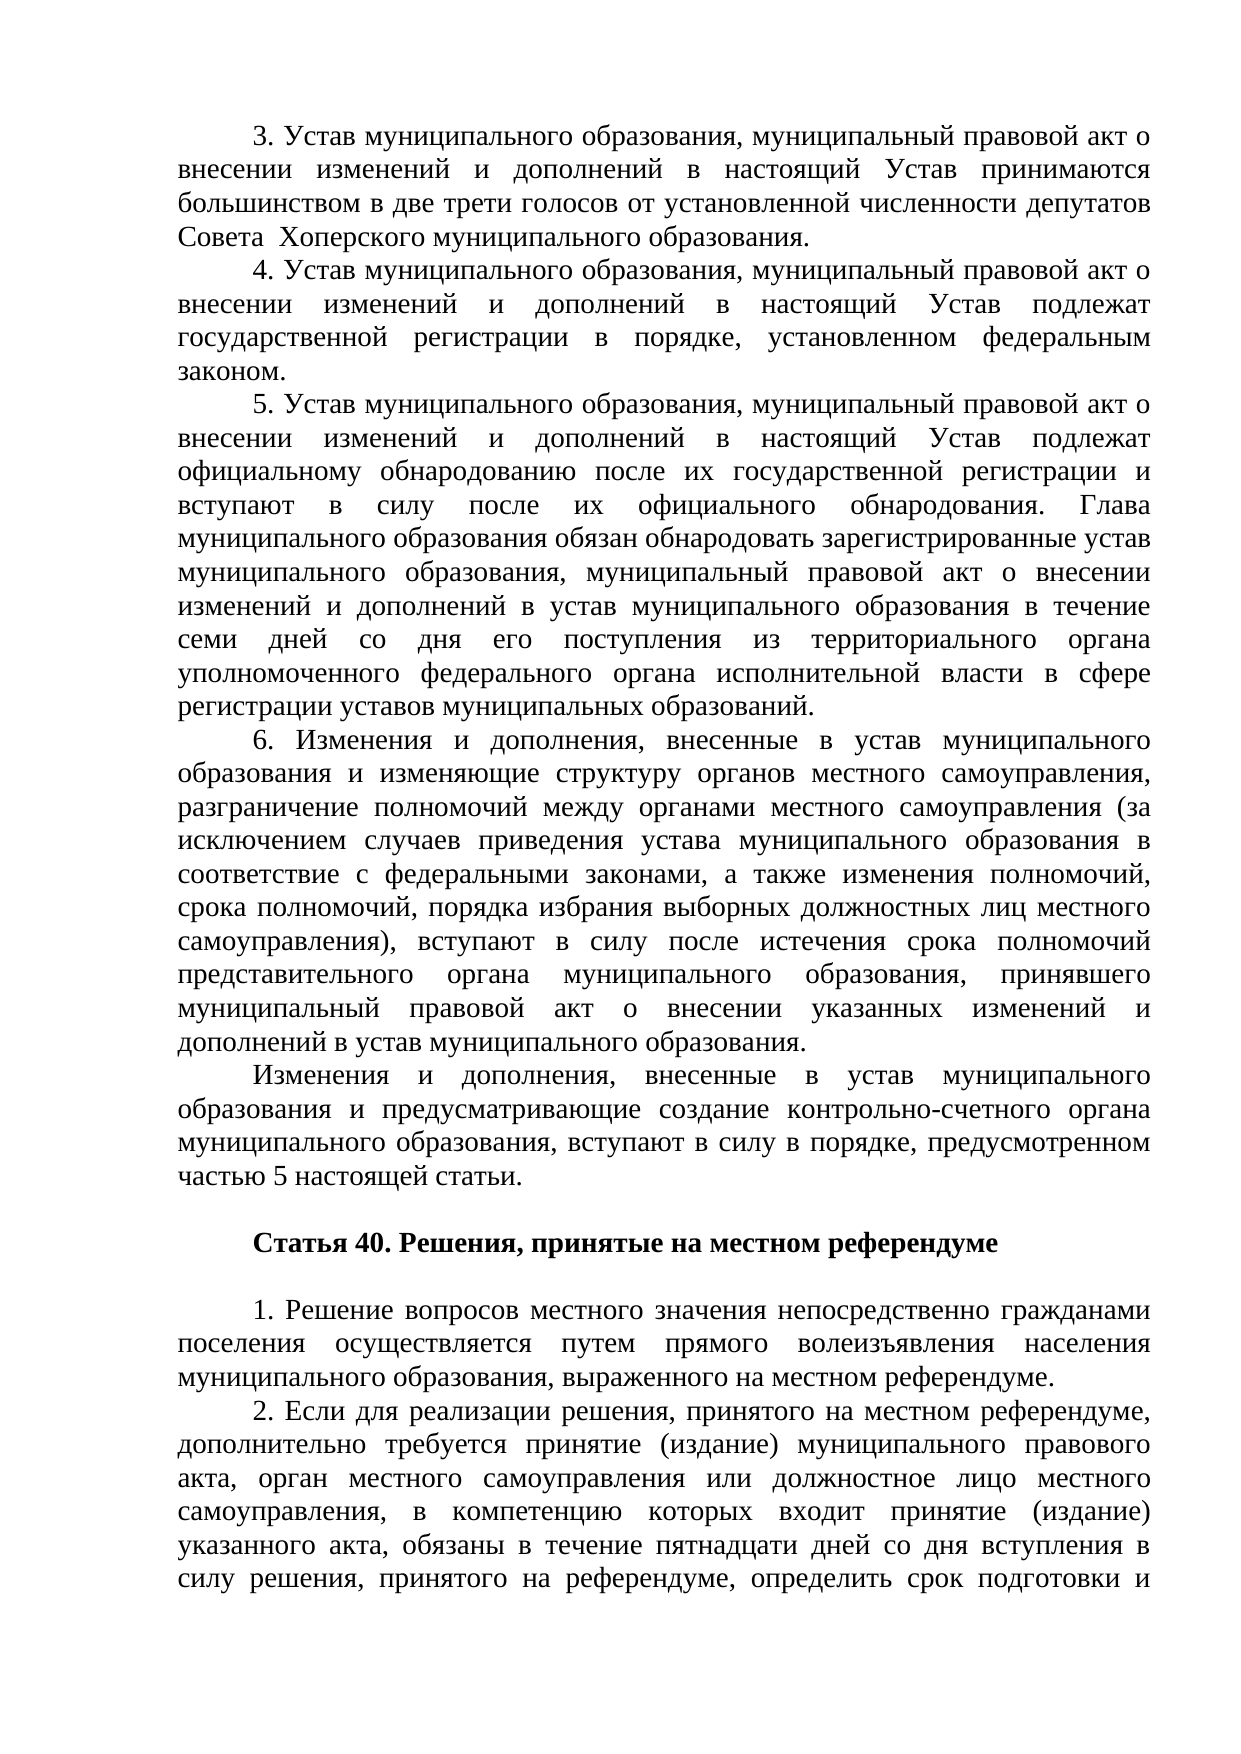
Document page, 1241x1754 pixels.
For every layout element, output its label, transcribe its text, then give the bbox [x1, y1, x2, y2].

text 5. Устав муниципального образования, муниципальный правовой акт о внесении изменений и дополнений в настоящий Устав подлежат официальному обнародованию после их государственной регистрации и вступают в силу после их официального обнародования. Глава муниципального образования обязан обнародовать зарегистрированные устав муниципального образования, муниципальный правовой акт о внесении изменений и дополнений в устав муниципального образования в течение семи дней со дня его поступления из территориального органа уполномоченного федерального органа исполнительной власти в сфере регистрации уставов муниципальных образований. [177, 386, 1152, 722]
text 1. Решение вопросов местного значения непосредственно гражданами поселения осуществляется путем прямого волеизъявления населения муниципального образования, выраженного на местном референдуме. [177, 1292, 1152, 1393]
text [177, 1393, 1152, 1594]
text Изменения и дополнения, внесенные в устав муниципального образования и предусматривающие создание контрольно-счетного органа муниципального образования, вступают в силу в порядке, предусмотренном частью 5 настоящей статьи. [177, 1057, 1152, 1191]
text 3. Устав муниципального образования, муниципальный правовой акт о внесении изменений и дополнений в настоящий Устав принимаются большинством в две трети голосов от установленной численности депутатов Совета Хоперского муниципального образования. [177, 118, 1152, 252]
text 6. Изменения и дополнения, внесенные в устав муниципального образования и изменяющие структуру органов местного самоуправления, разграничение полномочий между органами местного самоуправления (за исключением случаев приведения устава муниципального образования в соответствие с федеральными законами, а также изменения полномочий, срока полномочий, порядка избрания выборных должностных лиц местного самоуправления), вступают в силу после истечения срока полномочий представительного органа муниципального образования, принявшего муниципальный правовой акт о внесении указанных изменений и дополнений в устав муниципального образования. [177, 722, 1152, 1057]
text Статья 40. Решения, принятые на местном референдуме [177, 1225, 1152, 1258]
text 4. Устав муниципального образования, муниципальный правовой акт о внесении изменений и дополнений в настоящий Устав подлежат государственной регистрации в порядке, установленном федеральным законом. [177, 252, 1152, 386]
